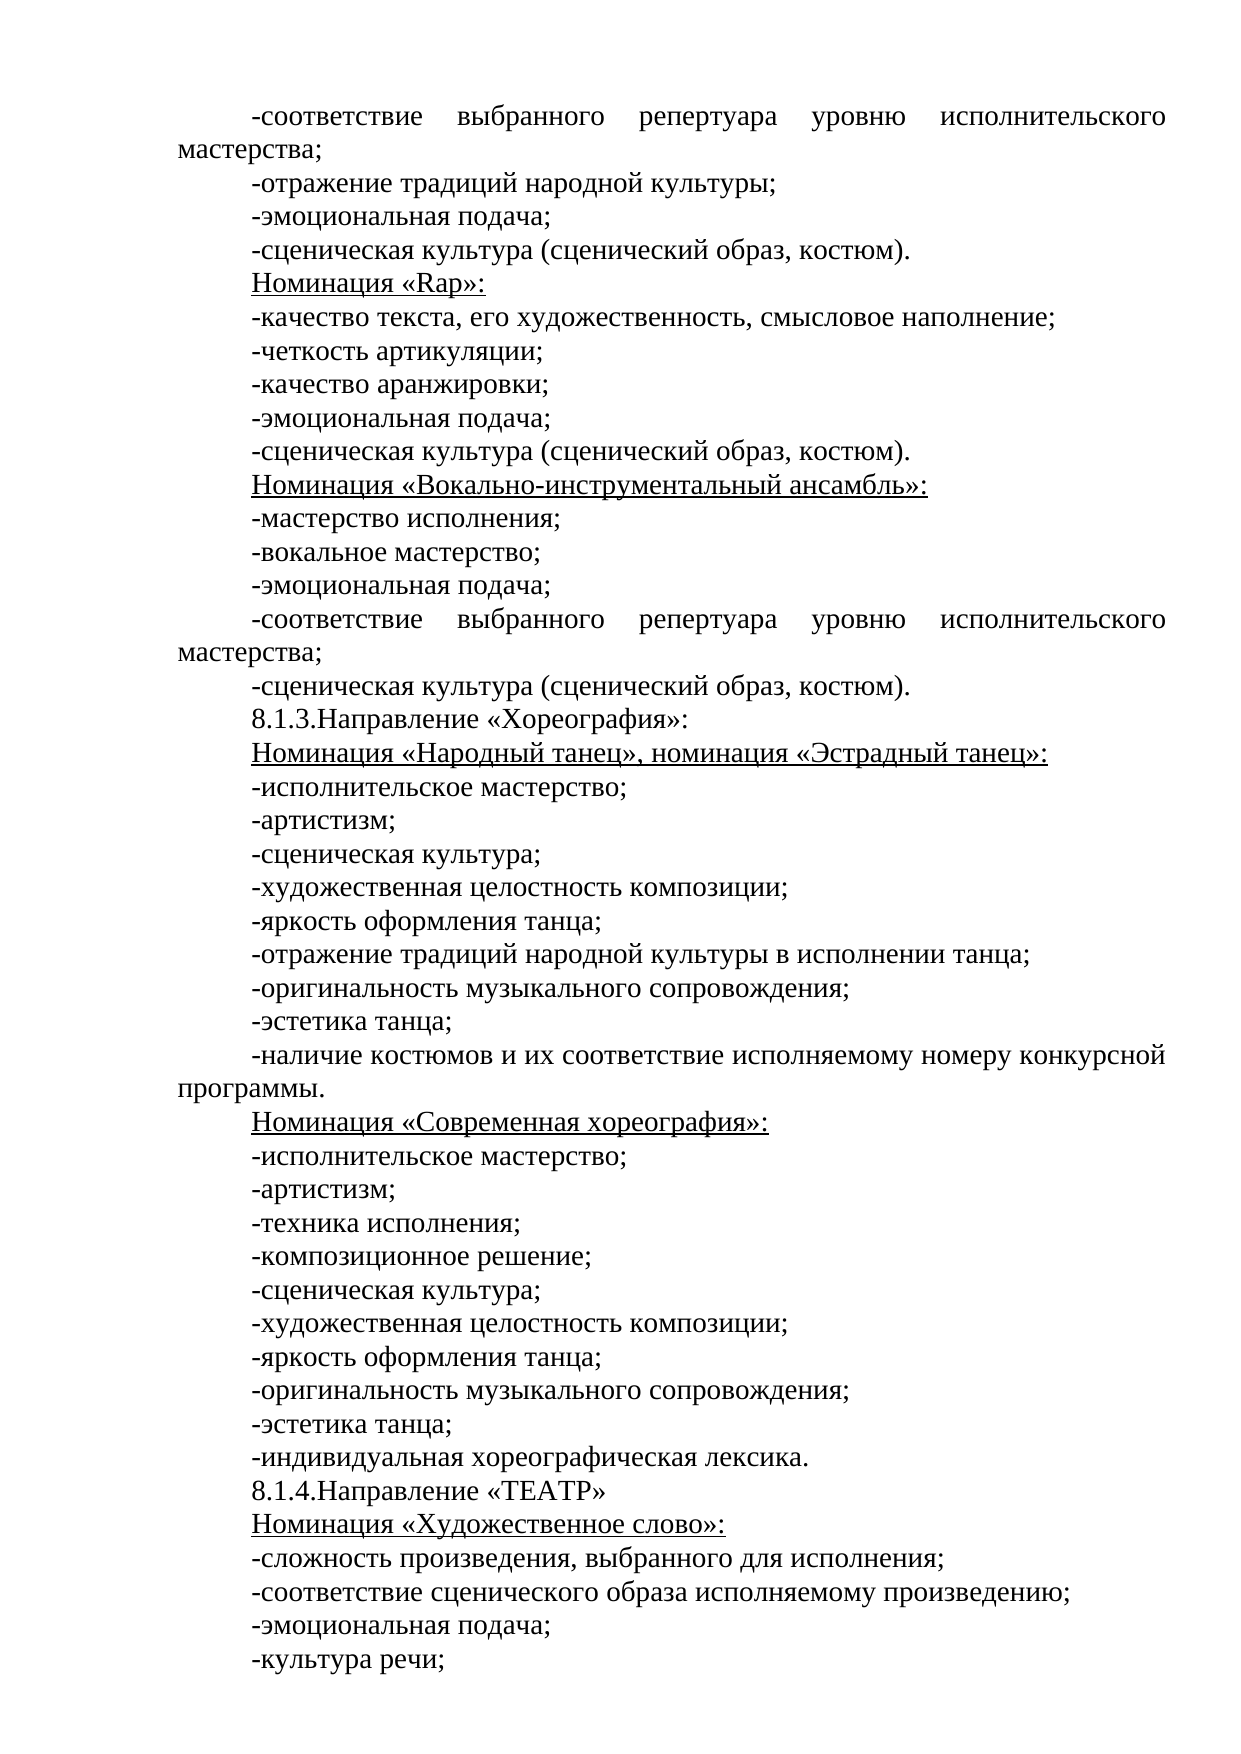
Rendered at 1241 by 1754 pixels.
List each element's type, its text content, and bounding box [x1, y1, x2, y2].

text -мастерство исполнения; [177, 500, 1167, 534]
text -соответствие сценического образа исполняемому произведению; [177, 1574, 1167, 1607]
text -артистизм; [177, 1171, 1167, 1205]
text -наличие костюмов и их соответствие исполняемому номеру конкурсной программы. [177, 1037, 1167, 1104]
text -эстетика танца; [177, 1003, 1167, 1037]
text -оригинальность музыкального сопровождения; [177, 970, 1167, 1003]
text Номинация «Художественное слово»: [177, 1507, 1167, 1540]
text -индивидуальная хореографическая лексика. [177, 1439, 1167, 1473]
text -исполнительское мастерство; [177, 769, 1167, 802]
text -артистизм; [177, 802, 1167, 836]
text -четкость артикуляции; [177, 333, 1167, 366]
text -оригинальность музыкального сопровождения; [177, 1372, 1167, 1406]
text -сценическая культура (сценический образ, костюм). [177, 433, 1167, 467]
text Номинация «Вокально-инструментальный ансамбль»: [905, 467, 1167, 500]
text -художественная целостность композиции; [177, 1305, 1167, 1339]
text -сценическая культура (сценический образ, костюм). [177, 668, 1167, 702]
text -сценическая культура; [177, 836, 1167, 869]
text -отражение традиций народной культуры; [177, 165, 1167, 198]
text -исполнительское мастерство; [177, 1138, 1167, 1171]
text -яркость оформления танца; [177, 903, 1167, 936]
text -качество аранжировки; [177, 366, 1167, 400]
text -сценическая культура; [177, 1272, 1167, 1305]
text Номинация «Вокально-инструментальный ансамбль»: [177, 467, 416, 500]
text -сложность произведения, выбранного для исполнения; [177, 1540, 1167, 1574]
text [177, 232, 1167, 266]
text Номинация «Народный танец», номинация «Эстрадный танец»: [622, 735, 1167, 769]
text -яркость оформления танца; [177, 1339, 1167, 1372]
text 8.1.3.Направление «Хореография»: [177, 702, 1167, 735]
text -эмоциональная подача; [177, 198, 1167, 232]
text -эмоциональная подача; [177, 1607, 1167, 1641]
text 8.1.4.Направление «ТЕАТР» [177, 1473, 1167, 1507]
text Номинация «Современная хореография»: [177, 1104, 1167, 1138]
text -эстетика танца; [177, 1406, 1167, 1439]
text Номинация «Народный танец», номинация «Эстрадный танец»: [177, 735, 416, 769]
text -отражение традиций народной культуры в исполнении танца; [177, 936, 1167, 970]
text Номинация «Rар»: [177, 266, 1167, 299]
text -композиционное решение; [177, 1238, 1167, 1272]
text -вокальное мастерство; [177, 534, 1167, 567]
text -художественная целостность композиции; [177, 869, 1167, 903]
text -эмоциональная подача; [177, 400, 1167, 433]
text -качество текста, его художественность, смысловое наполнение; [177, 299, 1167, 333]
text -эмоциональная подача; [177, 567, 1167, 601]
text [177, 98, 1167, 165]
text -соответствие выбранного репертуара уровню исполнительского мастерства; [177, 601, 1167, 668]
text -техника исполнения; [177, 1205, 1167, 1238]
text -культура речи; [177, 1641, 1167, 1674]
